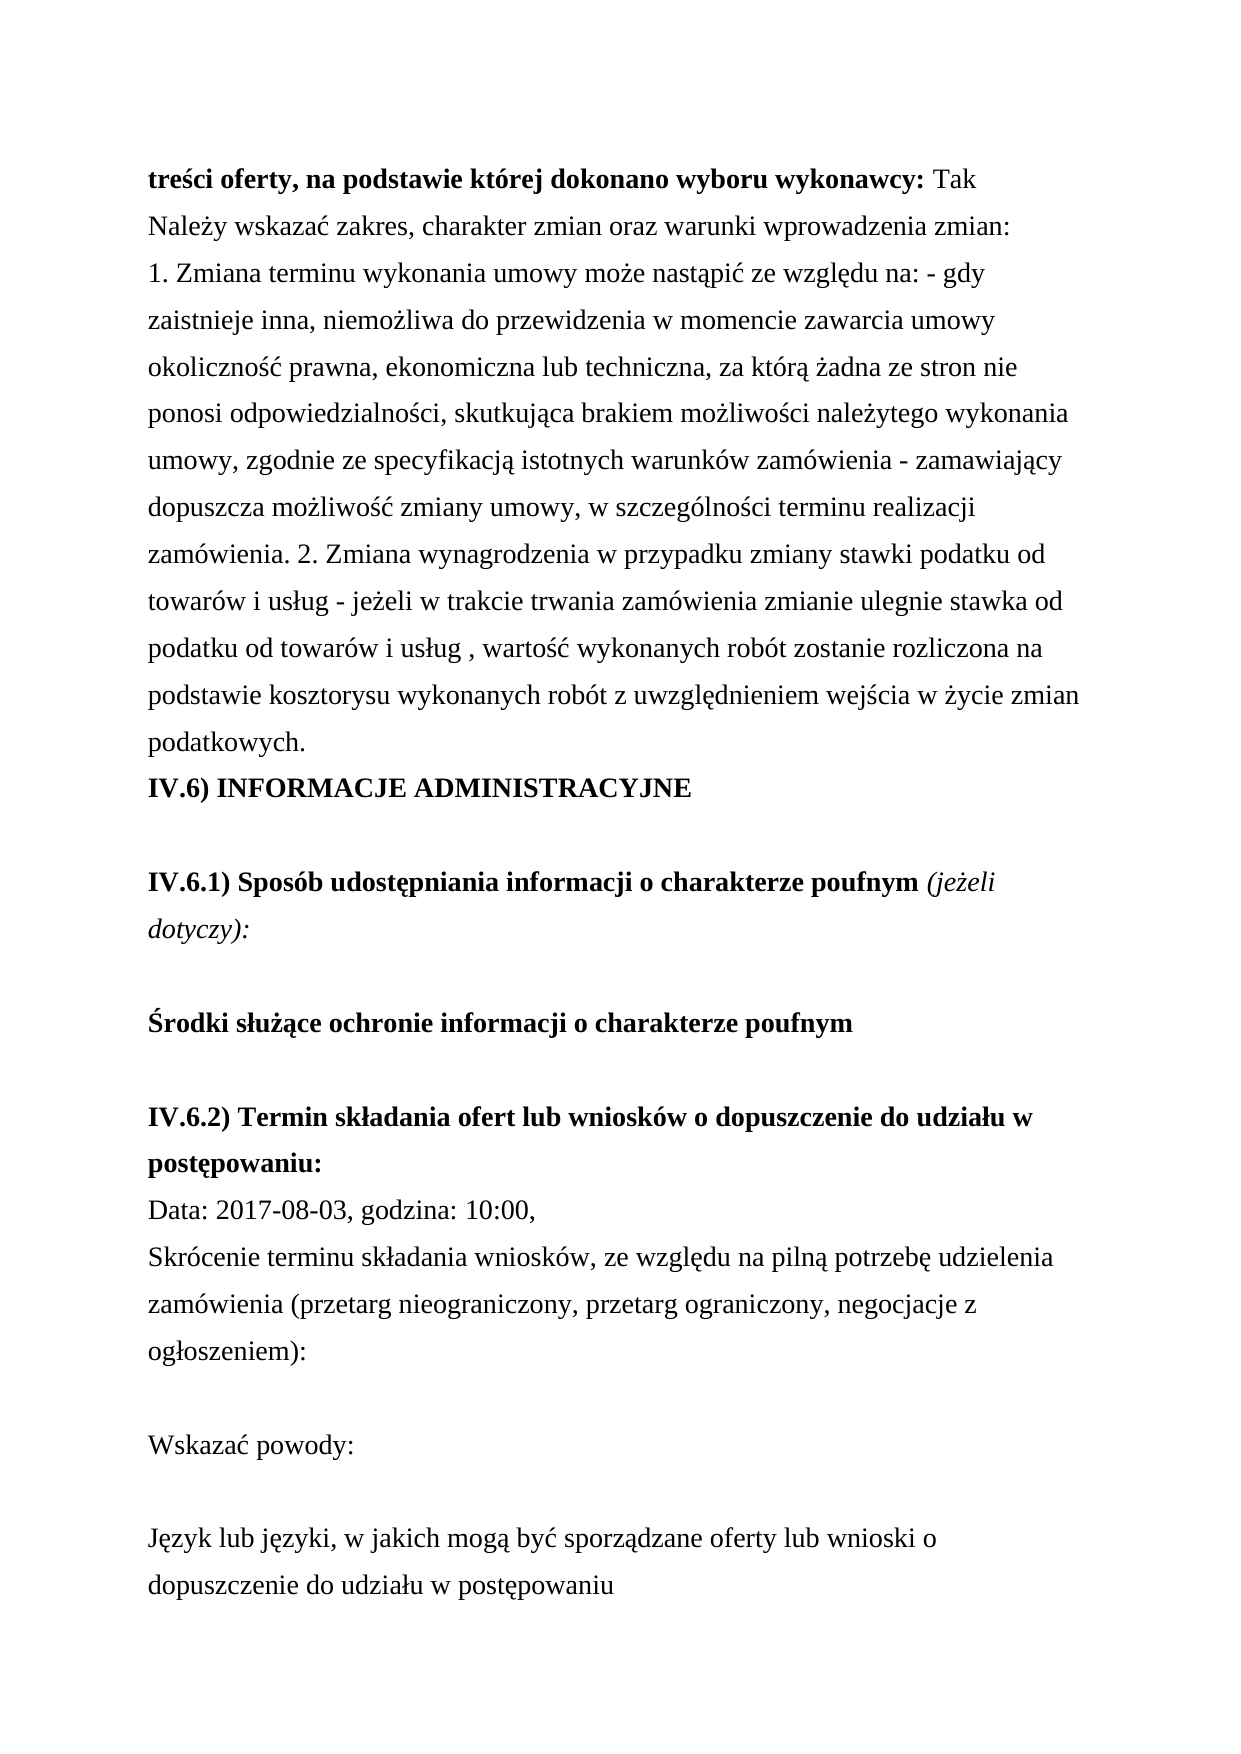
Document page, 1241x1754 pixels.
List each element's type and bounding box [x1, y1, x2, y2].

text [148, 148, 1093, 1601]
